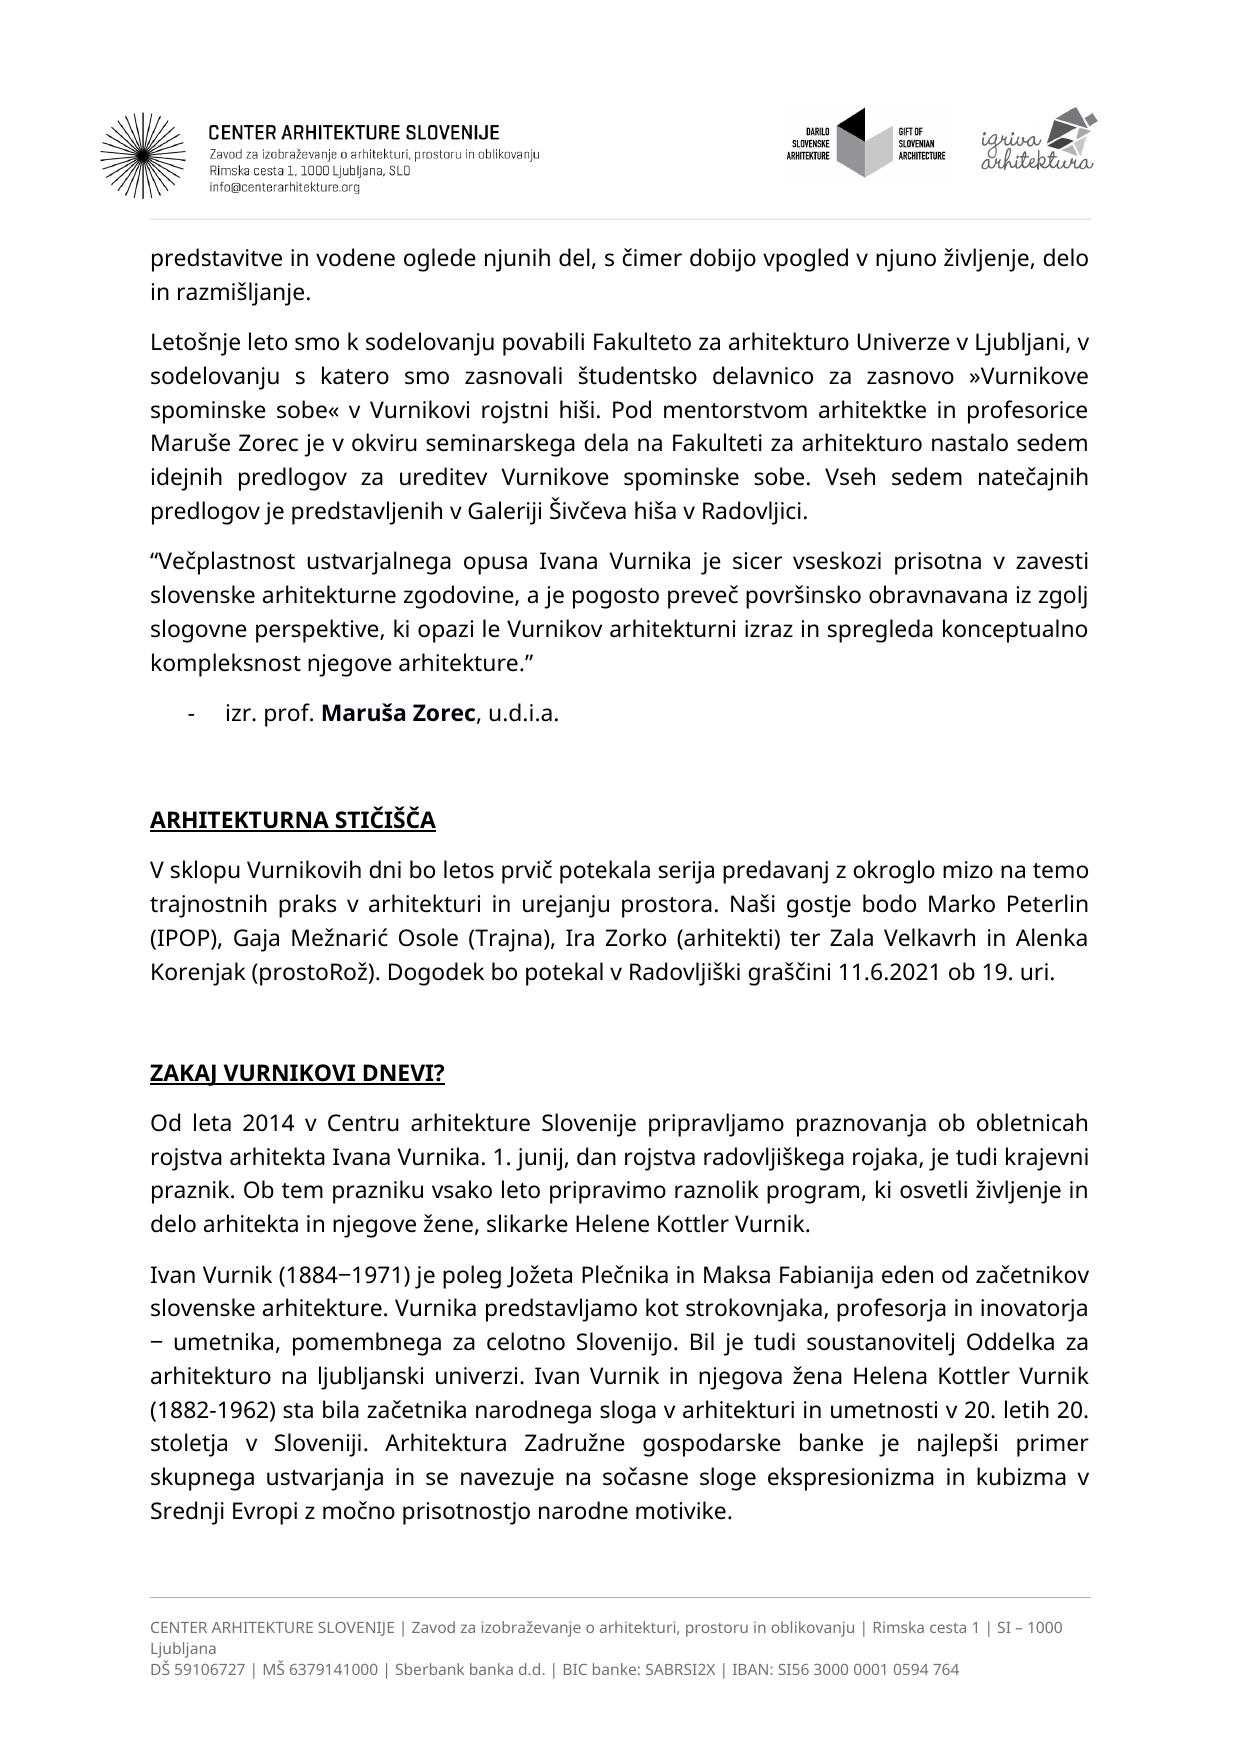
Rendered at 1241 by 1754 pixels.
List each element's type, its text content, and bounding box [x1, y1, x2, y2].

text Letošnje leto smo k sodelovanju povabili Fakulteto za arhitekturo Univerze v Ljubljani, v sodelovanju s katero smo zasnovali študentsko delavnico za zasnovo »Vurnikove spominske sobe« v Vurnikovi rojstni hiši. Pod mentorstvom arhitektke in profesorice Maruše Zorec je v okviru seminarskega dela na Fakulteti za arhitekturo nastalo sedem idejnih predlogov za ureditev Vurnikove spominske sobe. Vseh sedem natečajnih predlogov je predstavljenih v Galeriji Šivčeva hiša v Radovljici. [150, 326, 1090, 526]
text ZAKAJ VURNIKOVI DNEVI? [150, 1057, 1090, 1088]
picture [778, 99, 954, 186]
text Od leta 2014 v Centru arhitekture Slovenije pripravljamo praznovanja ob obletnicah rojstva arhitekta Ivana Vurnika. 1. junij, dan rojstva radovljiškega rojaka, je tudi krajevni praznik. Ob tem prazniku vsako leto pripravimo raznolik program, ki osvetli življenje in delo arhitekta in njegove žene, slikarke Helene Kottler Vurnik. [150, 1107, 1090, 1239]
picture [973, 99, 1106, 178]
picture [100, 112, 539, 199]
text V sklopu Vurnikovih dni bo letos prvič potekala serija predavanj z okroglo mizo na temo trajnostnih praks v arhitekturi in urejanju prostora. Naši gostje bodo Marko Peterlin (IPOP), Gaja Mežnarić Osole (Trajna), Ira Zorko (arhitekti) ter Zala Velkavrh in Alenka Korenjak (prostoRož). Dogodek bo potekal v Radovljiški graščini 11.6.2021 ob 19. uri. [150, 854, 1090, 987]
text “Večplastnost ustvarjalnega opusa Ivana Vurnika je sicer vseskozi prisotna v zavesti slovenske arhitekturne zgodovine, a je pogosto preveč površinsko obravnavana iz zgolj slogovne perspektive, ki opazi le Vurnikov arhitekturni izraz in spregleda konceptualno kompleksnost njegove arhitekture.” [150, 545, 1090, 678]
text ARHITEKTURNA STIČIŠČA [150, 804, 1090, 835]
list izr. prof. Maruša Zorec, u.d.i.a. [187, 697, 1090, 728]
text Ivan Vurnik (1884‒1971) je poleg Jožeta Plečnika in Maksa Fabianija eden od začetnikov slovenske arhitekture. Vurnika predstavljamo kot strokovnjaka, profesorja in inovatorja ‒ umetnika, pomembnega za celotno Slovenijo. Bil je tudi soustanovitelj Oddelka za arhitekturo na ljubljanski univerzi. Ivan Vurnik in njegova žena Helena Kottler Vurnik (1882-1962) sta bila začetnika narodnega sloga v arhitekturi in umetnosti v 20. letih 20. stoletja v Sloveniji. Arhitektura Zadružne gospodarske banke je najlepši primer skupnega ustvarjanja in se navezuje na sočasne sloge ekspresionizma in kubizma v Srednji Evropi z močno prisotnostjo narodne motivike. [150, 1259, 1090, 1526]
